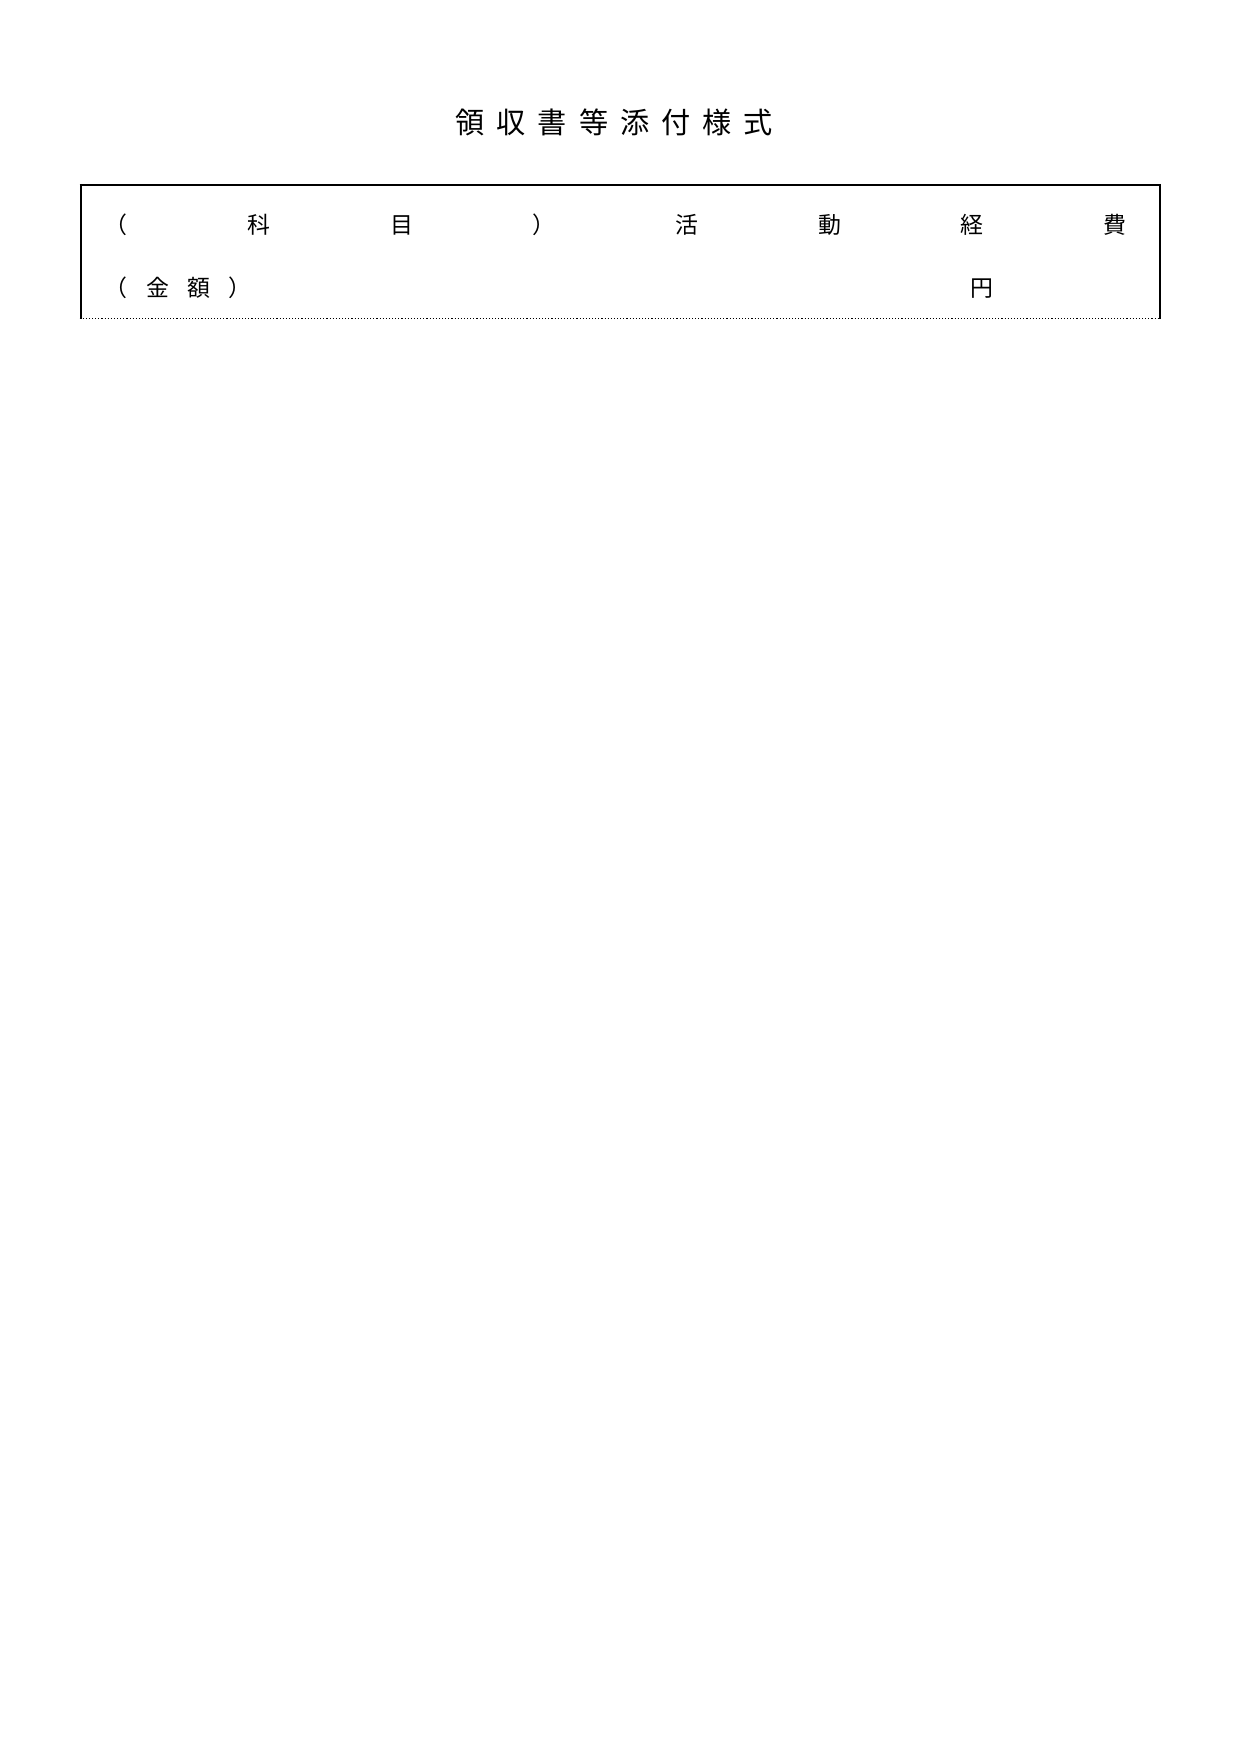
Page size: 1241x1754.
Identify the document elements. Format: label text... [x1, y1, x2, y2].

text 領収書等添付様式 [84, 89, 1156, 152]
table_header （科目）活動経費 （金額） 円 [82, 186, 1159, 318]
